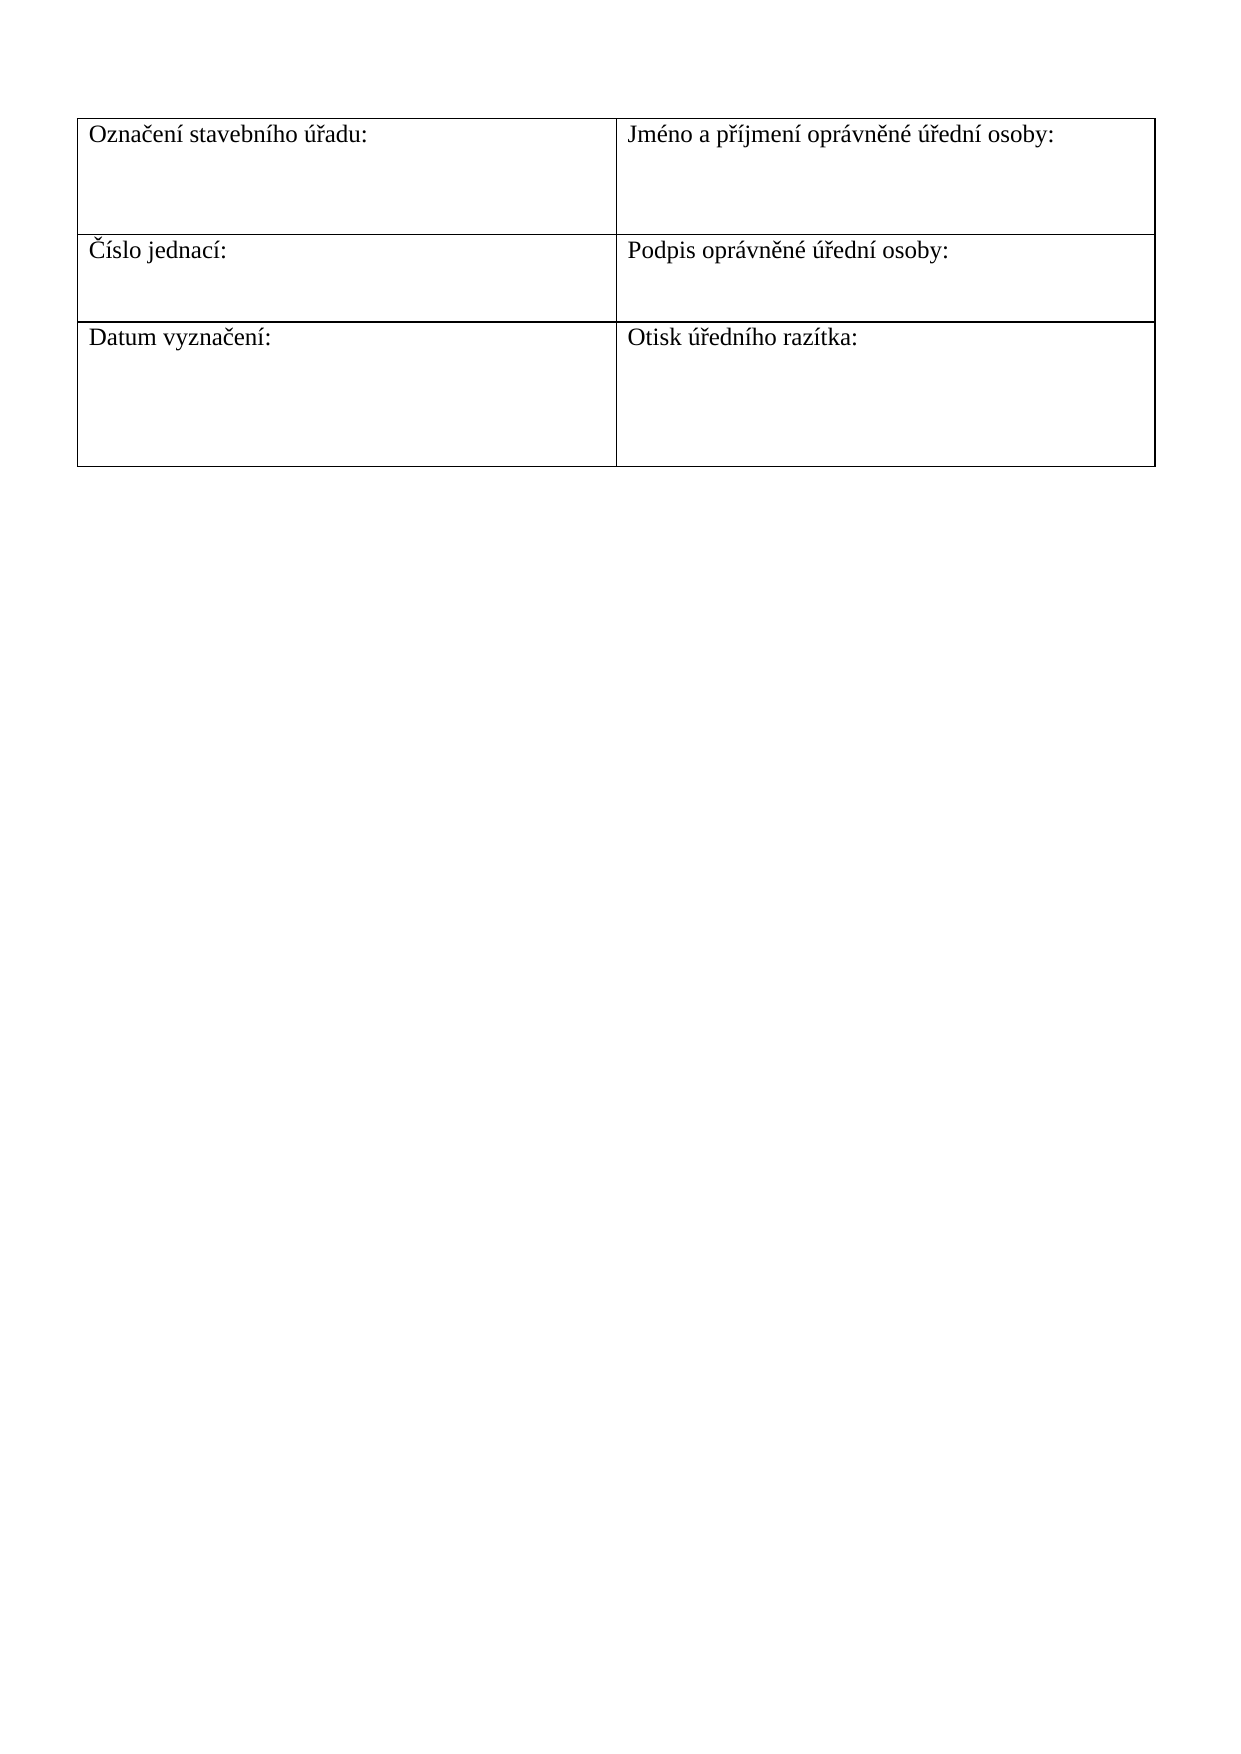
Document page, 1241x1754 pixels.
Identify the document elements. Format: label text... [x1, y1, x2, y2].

table_cell Podpis oprávněné úřední osoby: [617, 235, 1154, 321]
table_cell Číslo jednací: [78, 235, 616, 321]
table_cell Otisk úředního razítka: [617, 323, 1154, 466]
table_cell Jméno a příjmení oprávněné úřední osoby: [617, 119, 1154, 234]
table_cell Datum vyznačení: [78, 323, 616, 466]
table_cell Označení stavebního úřadu: [78, 119, 616, 234]
